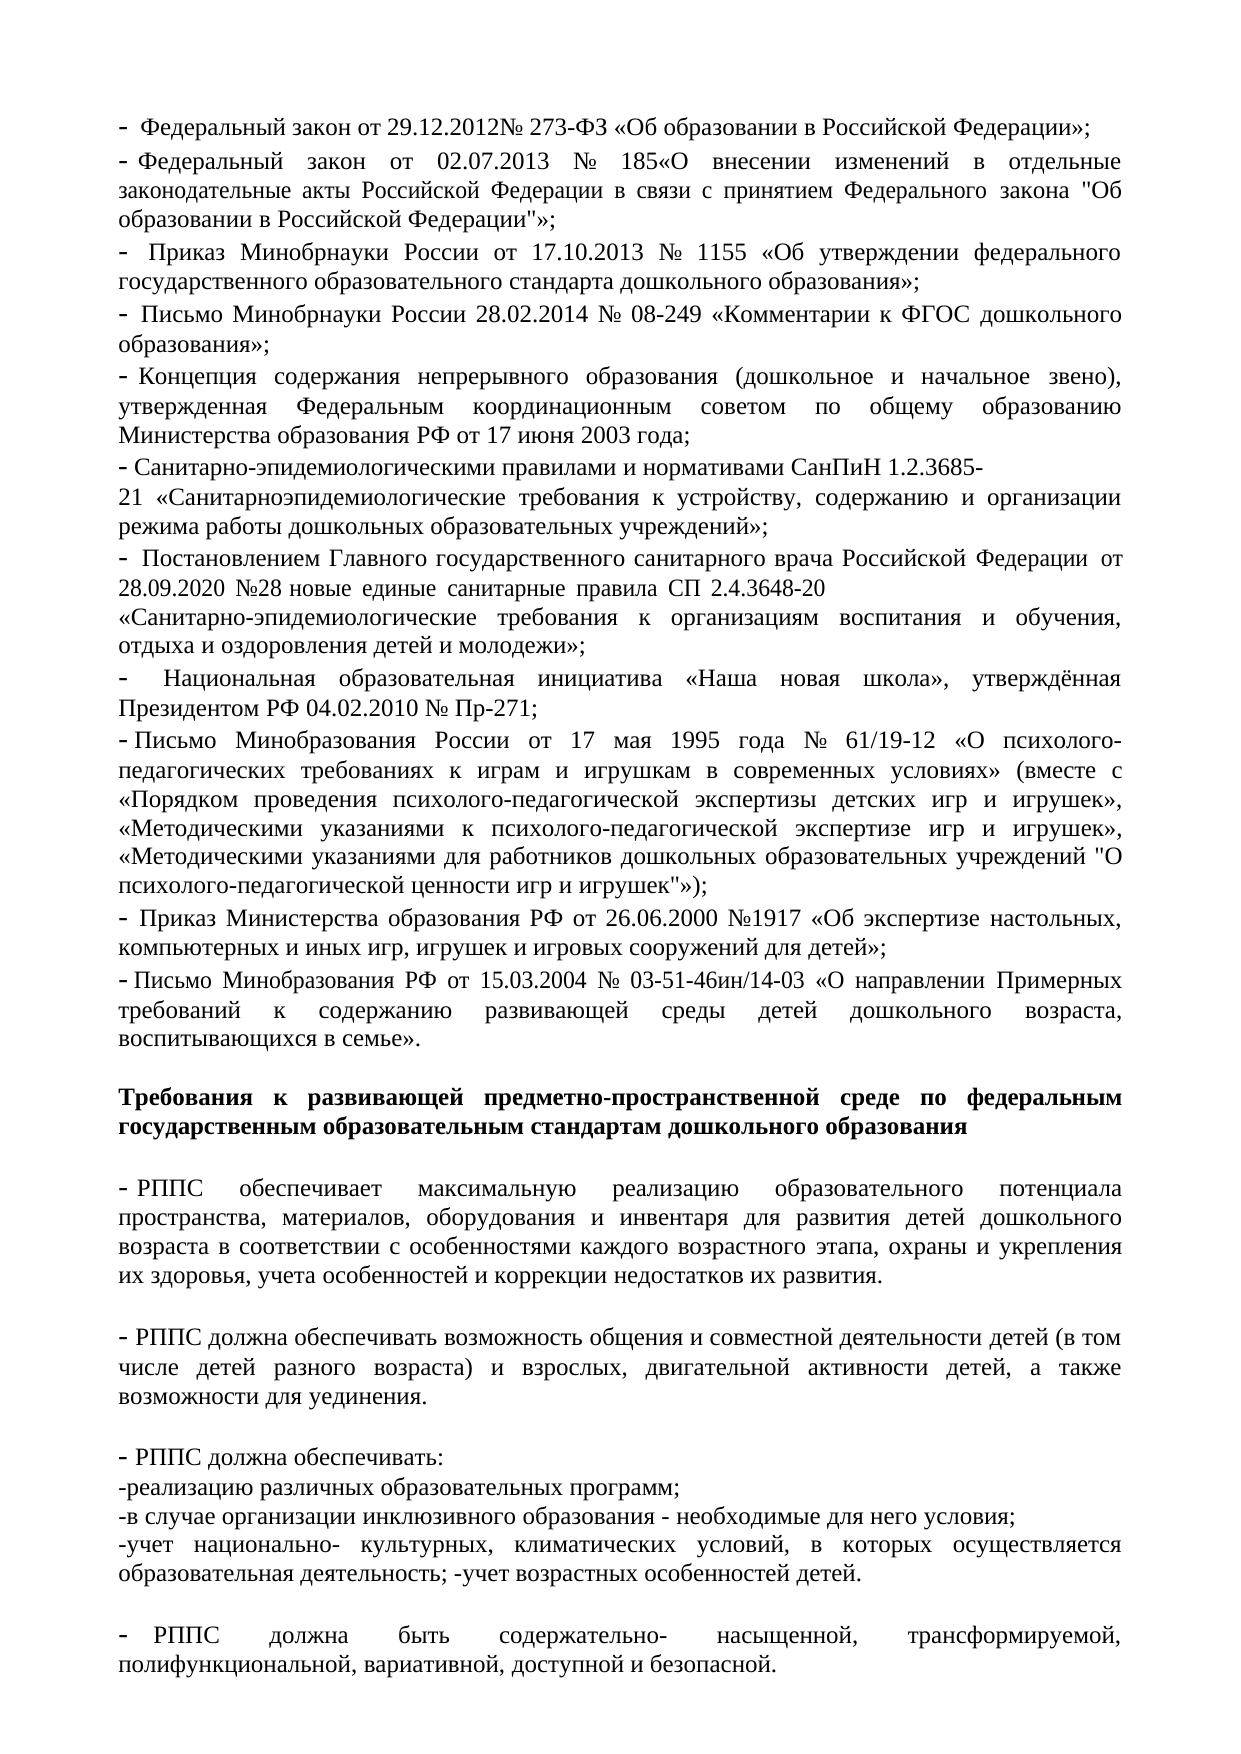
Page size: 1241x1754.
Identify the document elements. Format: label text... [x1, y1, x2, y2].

text 21 «Санитарноэпидемиологические требования к устройству, содержанию и организации режима работы дошкольных образовательных учреждений»; [118, 482, 1121, 539]
list РППС обеспечивает максимальную реализацию образовательного потенциала пространства, материалов, оборудования и инвентаря для развития детей дошкольного возраста в соответствии с особенностями каждого возрастного этапа, охраны и укрепления их здоровья, учета особенностей и коррекции недостатков их развития. [118, 1169, 1122, 1288]
list Постановлением Главного государственного санитарного врача Российской Федерации от 28.09.2020 №28 новые единые санитарные правила СП 2.4.3648-20 [118, 539, 1123, 602]
list Федеральный закон от 29.12.2012№ 273-ФЗ «Об образовании в Российской Федерации»; [118, 108, 1121, 142]
text -в случае организации инклюзивного образования - необходимые для него условия; [118, 1501, 1122, 1529]
text -учет национально- культурных, климатических условий, в которых осуществляется образовательная деятельность; -учет возрастных особенностей детей. [118, 1529, 1122, 1587]
list Национальная образовательная инициатива «Наша новая школа», утверждённая Президентом РФ 04.02.2010 № Пр-271; [118, 659, 1121, 722]
text «Санитарно-эпидемиологические требования к организациям воспитания и обучения, отдыха и оздоровления детей и молодежи»; [118, 602, 1121, 659]
list Приказ Минобрнауки России от 17.10.2013 № 1155 «Об утверждении федерального государственного образовательного стандарта дошкольного образования»; [118, 233, 1121, 295]
list РППС должна обеспечивать возможность общения и совместной деятельности детей (в том числе детей разного возраста) и взрослых, двигательной активности детей, а также возможности для уединения. [118, 1318, 1121, 1409]
list Письмо Минобрнауки России 28.02.2014 № 08-249 «Комментарии к ФГОС дошкольного образования»; [118, 295, 1122, 357]
list Федеральный закон от 02.07.2013 № 185«О внесении изменений в отдельные законодательные акты Российской Федерации в связи с принятием Федерального закона "Об образовании в Российской Федерации"»; [118, 142, 1122, 233]
subtitle Требования к развивающей предметно-пространственной среде по федеральным государственным образовательным стандартам дошкольного образования [118, 1082, 1122, 1139]
list Концепция содержания непрерывного образования (дошкольное и начальное звено), утвержденная Федеральным координационным советом по общему образованию Министерства образования РФ от 17 июня 2003 года; [118, 357, 1121, 448]
list Письмо Минобразования РФ от 15.03.2004 № 03-51-46ин/14-03 «О направлении Примерных требований к содержанию развивающей среды детей дошкольного возраста, воспитывающихся в семье». [118, 961, 1122, 1052]
list Санитарно-эпидемиологическими правилами и нормативами СанПиН 1.2.3685- [118, 448, 1138, 482]
list Письмо Минобразования России от 17 мая 1995 года № 61/19-12 «О психолого- педагогических требованиях к играм и игрушкам в современных условиях» (вместе с «Порядком проведения психолого-педагогической экспертизы детских игр и игрушек», «Методическими указаниями к психолого-педагогической экспертизе игр и игрушек», «Методическими указаниями для работников дошкольных образовательных учреждений "О психолого-педагогической ценности игр и игрушек"»); [118, 722, 1123, 899]
text -реализацию различных образовательных программ; [118, 1472, 1138, 1501]
list РППС должна обеспечивать: [118, 1438, 1138, 1472]
list РППС должна быть содержательно- насыщенной, трансформируемой, полифункциональной, вариативной, доступной и безопасной. [118, 1616, 1121, 1678]
list Приказ Министерства образования РФ от 26.06.2000 №1917 «Об экспертизе настольных, компьютерных и иных игр, игрушек и игровых сооружений для детей»; [118, 899, 1122, 961]
